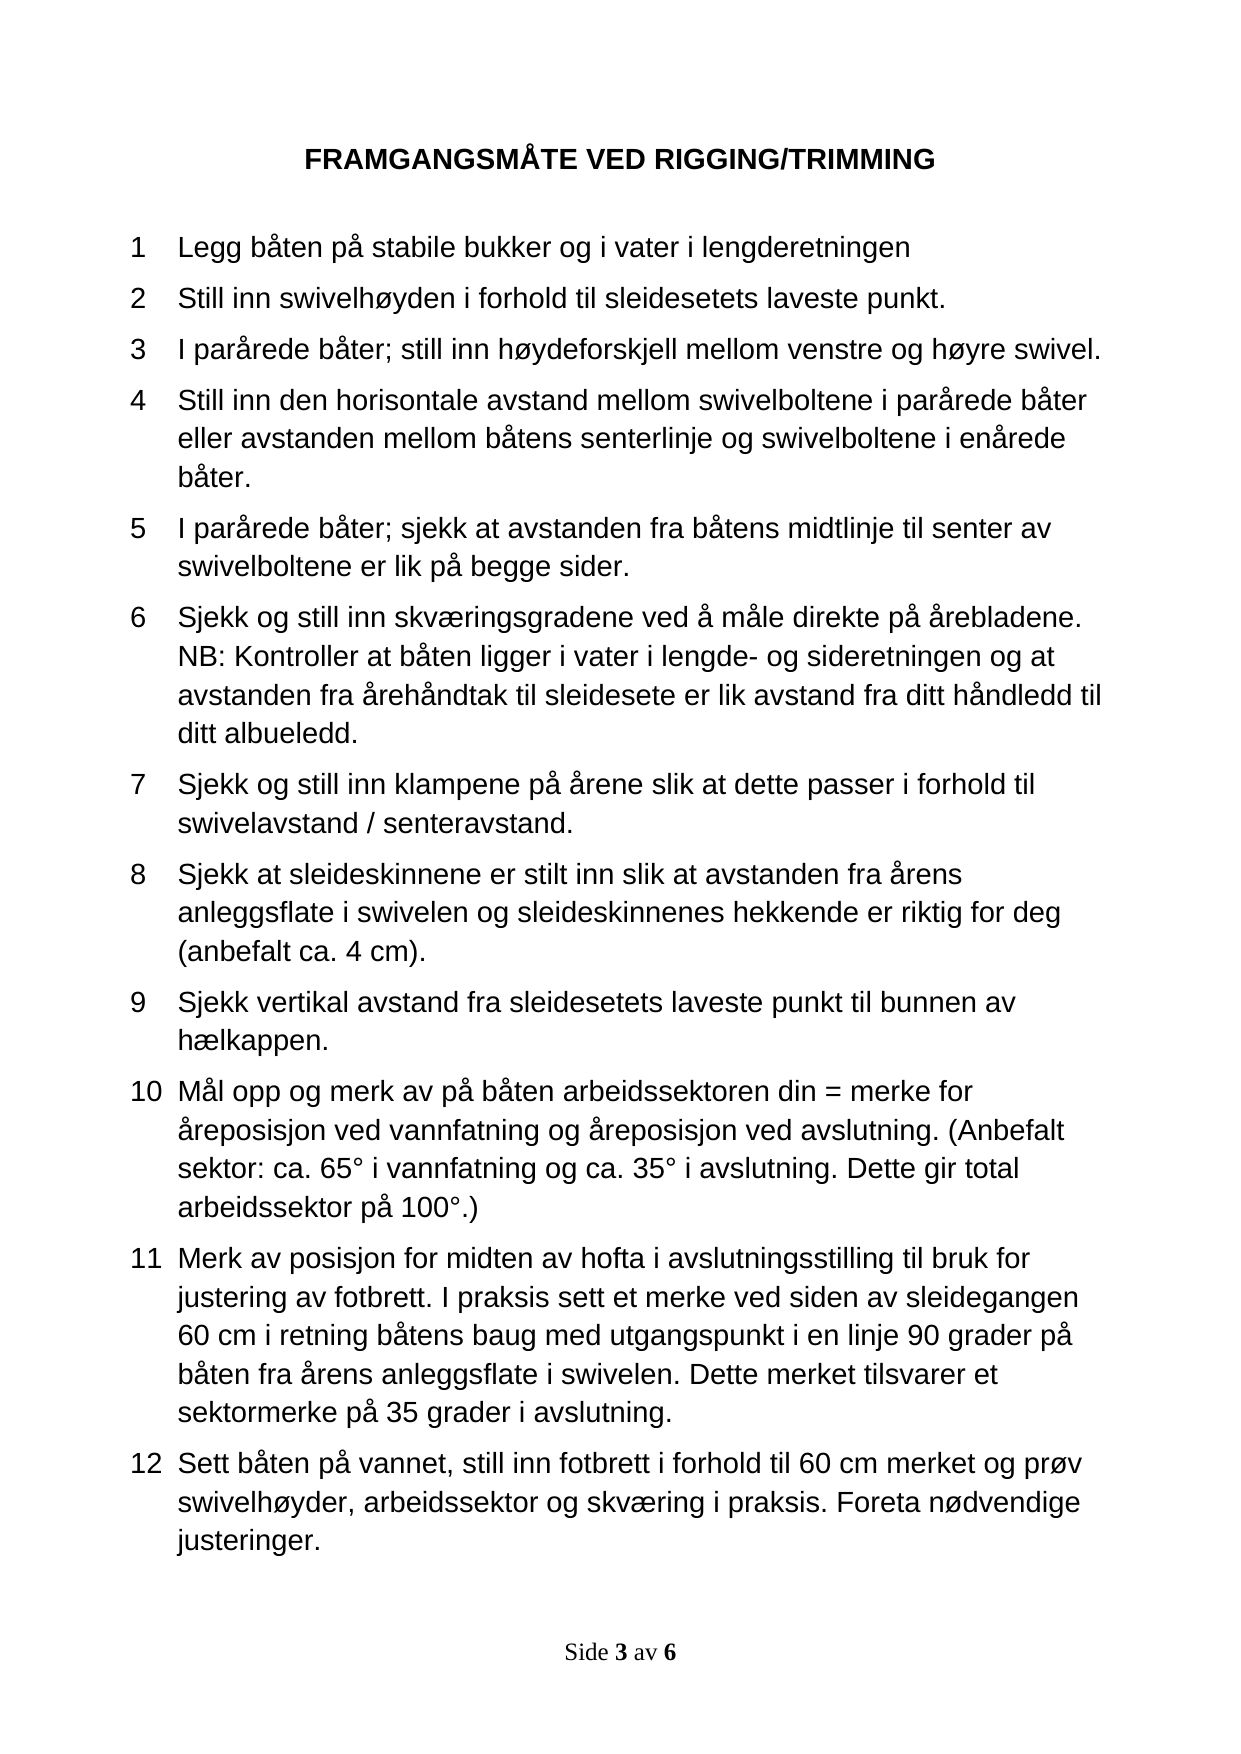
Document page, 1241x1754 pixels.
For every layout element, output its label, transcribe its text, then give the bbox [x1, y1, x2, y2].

list Sjekk og still inn skværingsgradene ved å måle direkte på årebladene. NB: Kontroller at båten ligger i vater i lengde- og sideretningen og at avstanden fra årehåndtak til sleidesete er lik avstand fra ditt håndledd til ditt albueledd. [130, 601, 1110, 750]
list Still inn swivelhøyden i forhold til sleidesetets laveste punkt. [130, 281, 1110, 314]
list Mål opp og merk av på båten arbeidssektoren din = merke for åreposisjon ved vannfatning og åreposisjon ved avslutning. (Anbefalt sektor: ca. 65° i vannfatning og ca. 35° i avslutning. Dette gir total arbeidssektor på 100°.) [130, 1074, 1110, 1224]
text FRAMGANGSMÅTE VED RIGGING/TRIMMING [130, 142, 1110, 176]
list Merk av posisjon for midten av hofta i avslutningsstilling til bruk for justering av fotbrett. I praksis sett et merke ved siden av sleidegangen 60 cm i retning båtens baug med utgangspunkt i en linje 90 grader på båten fra årens anleggsflate i swivelen. Dette merket tilsvarer et sektormerke på 35 grader i avslutning. [130, 1241, 1110, 1429]
list Sjekk at sleideskinnene er stilt inn slik at avstanden fra årens anleggsflate i swivelen og sleideskinnenes hekkende er riktig for deg (anbefalt ca. 4 cm). [130, 857, 1110, 967]
list Sjekk vertikal avstand fra sleidesetets laveste punkt til bunnen av hælkappen. [130, 985, 1110, 1057]
list I parårede båter; still inn høydeforskjell mellom venstre og høyre swivel. [130, 332, 1110, 365]
list Sjekk og still inn klampene på årene slik at dette passer i forhold til swivelavstand / senteravstand. [130, 767, 1110, 839]
list I parårede båter; sjekk at avstanden fra båtens midtlinje til senter av swivelboltene er lik på begge sider. [130, 511, 1110, 583]
list Sett båten på vannet, still inn fotbrett i forhold til 60 cm merket og prøv swivelhøyder, arbeidssektor og skværing i praksis. Foreta nødvendige justeringer. [130, 1446, 1110, 1557]
list Still inn den horisontale avstand mellom swivelboltene i parårede båter eller avstanden mellom båtens senterlinje og swivelboltene i enårede båter. [130, 383, 1110, 493]
list Legg båten på stabile bukker og i vater i lengderetningen [130, 230, 1110, 263]
